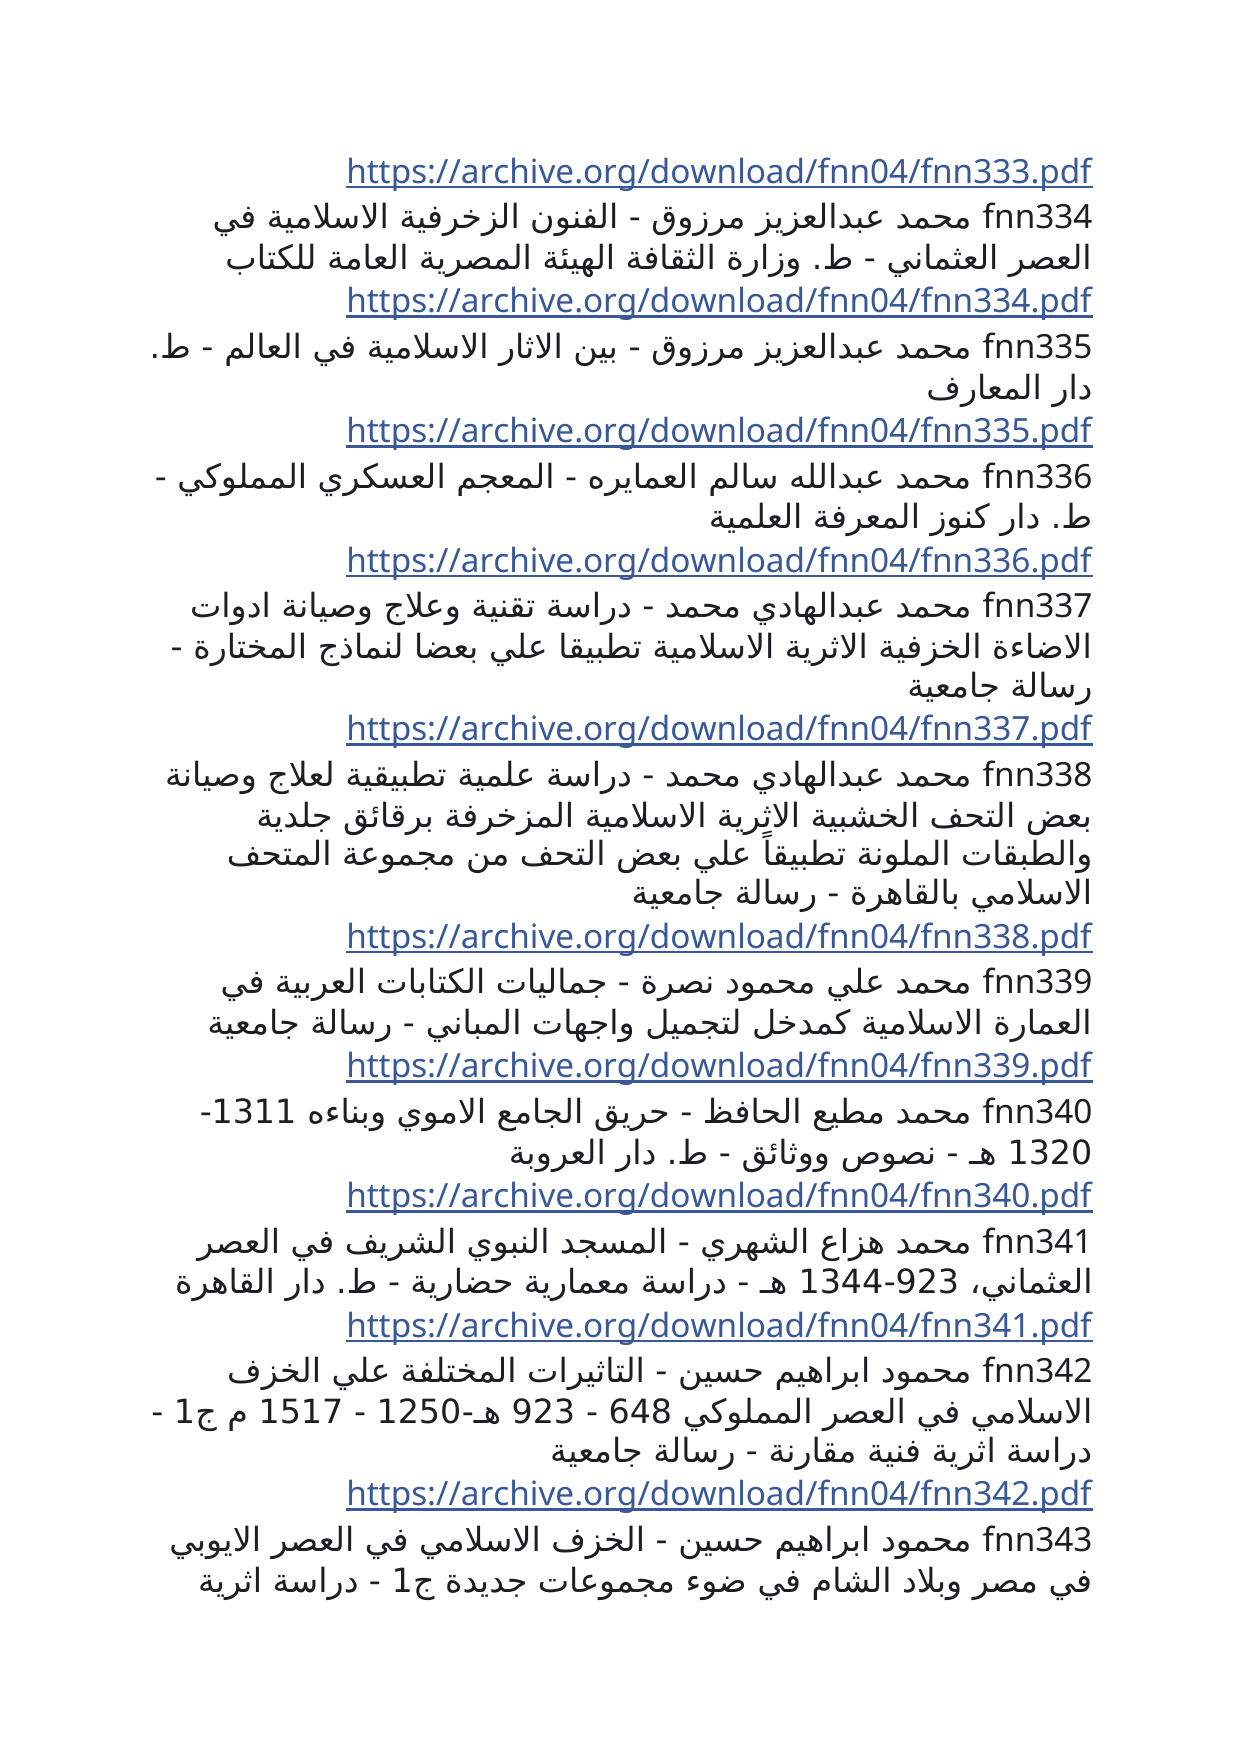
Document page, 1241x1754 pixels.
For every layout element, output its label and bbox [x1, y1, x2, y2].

text [148, 148, 1093, 1600]
